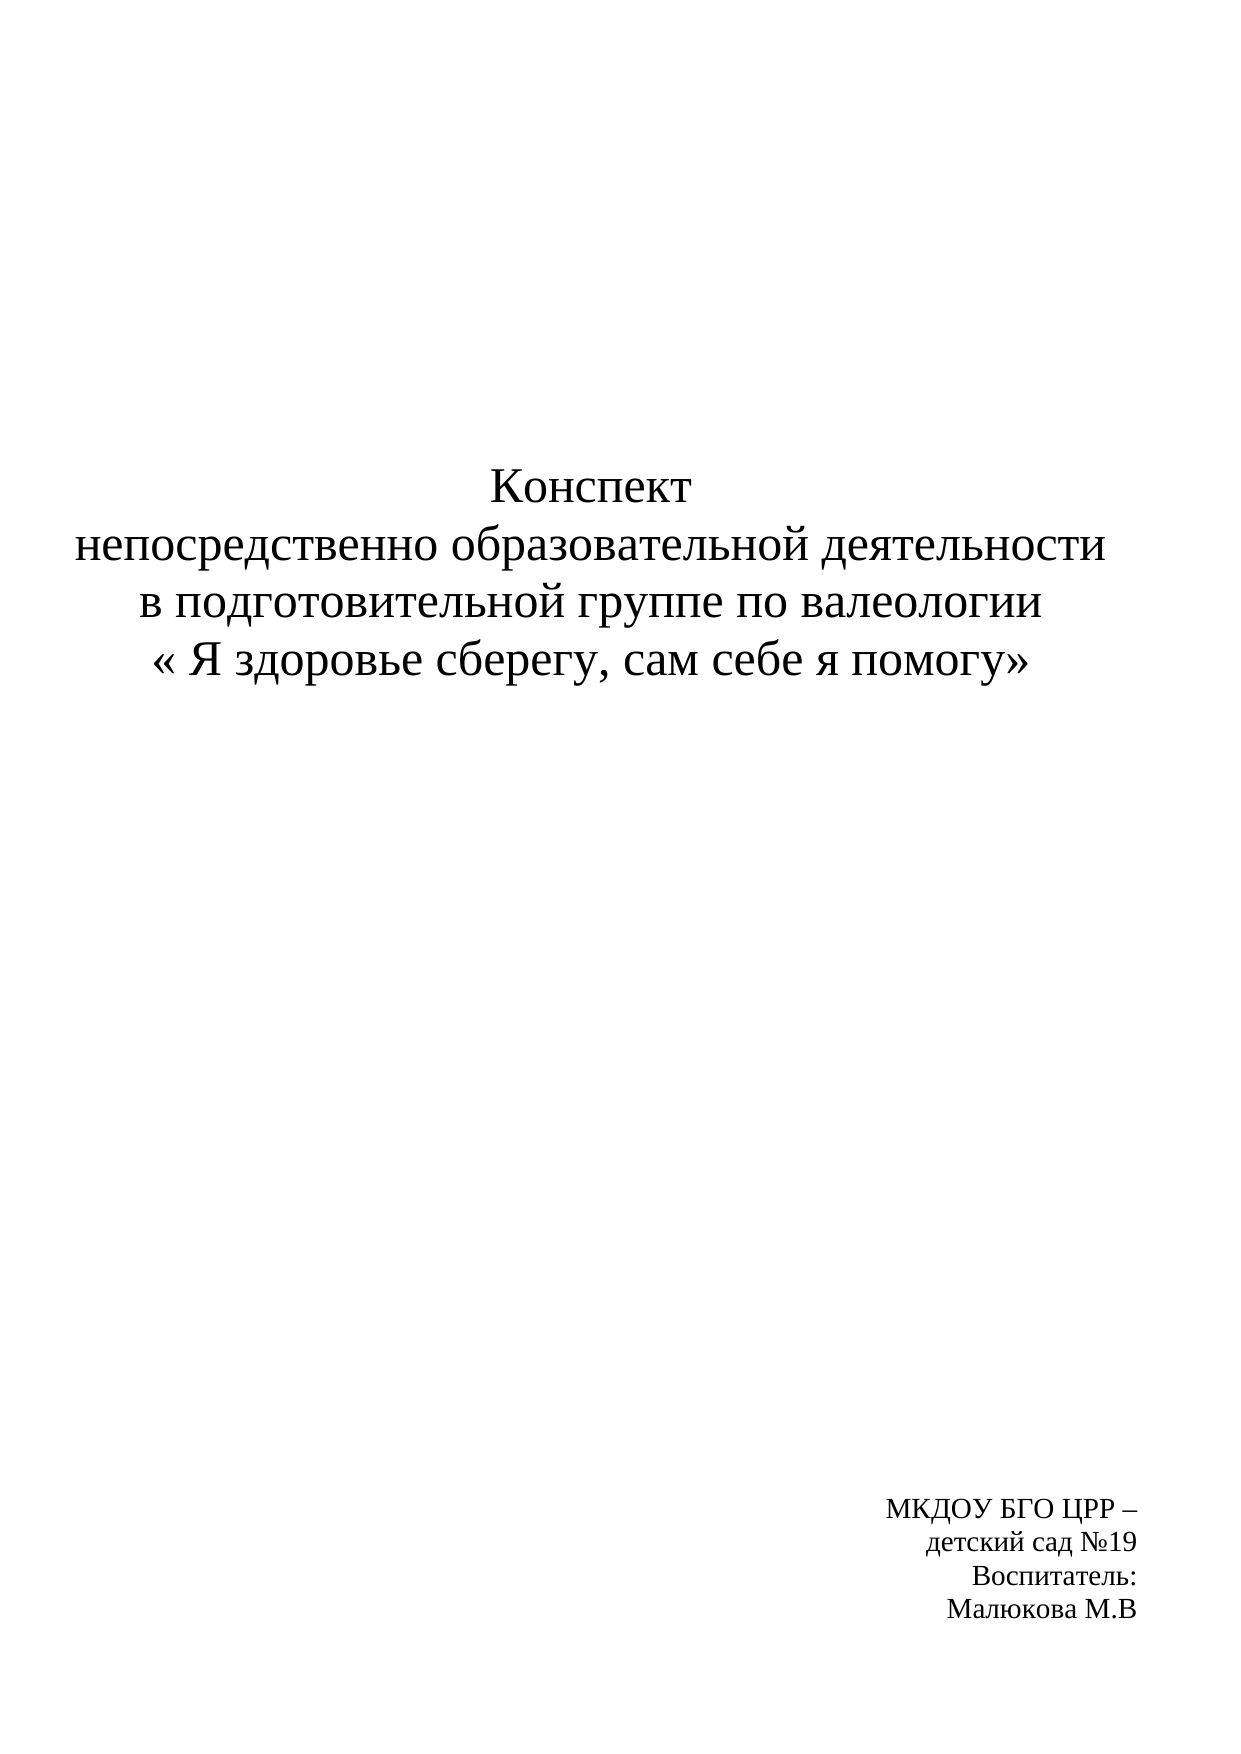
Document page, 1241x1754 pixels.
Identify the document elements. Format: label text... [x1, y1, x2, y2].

text Воспитатель: [44, 1558, 1137, 1592]
text Малюкова М.В [44, 1592, 1137, 1625]
text Конспект [44, 456, 1137, 513]
text в подготовительной группе по валеологии [44, 571, 1137, 628]
text МКДОУ БГО ЦРР – [44, 1491, 1137, 1524]
text непосредственно образовательной деятельности [44, 513, 1137, 571]
text детский сад №19 [44, 1524, 1137, 1558]
text « Я здоровье сберегу, сам себе я помогу» [44, 628, 1137, 686]
